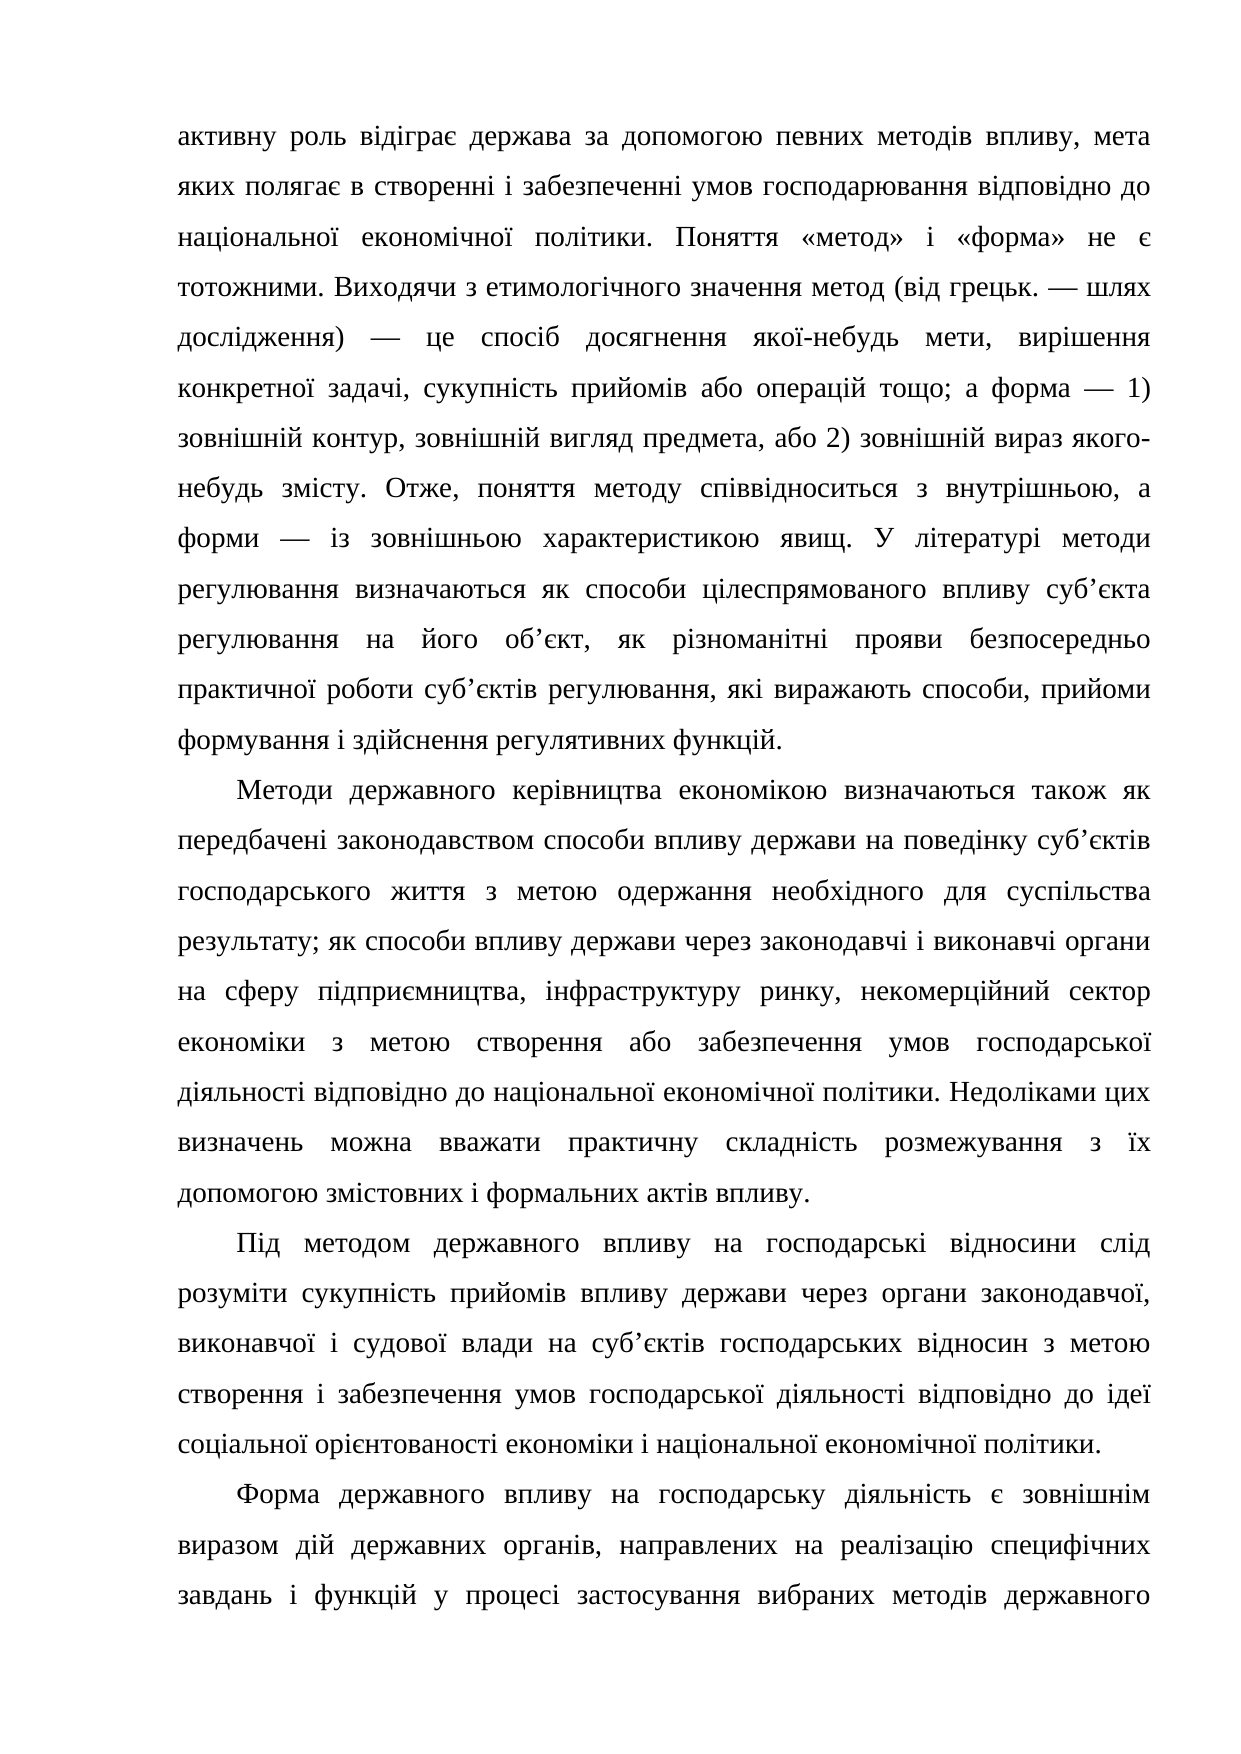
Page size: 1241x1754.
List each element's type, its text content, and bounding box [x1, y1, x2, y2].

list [177, 118, 1152, 755]
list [177, 1477, 1152, 1611]
list Під методом державного впливу на господарські відносини слід розуміти сукупність прийомів впливу держави через органи законодавчої, виконавчої і судової влади на суб’єктів господарських відносин з метою створення і забезпечення умов господарської діяльності відповідно до ідеї соціальної орієнтованості економіки і національної економічної політики. [177, 1225, 1152, 1460]
list Методи державного керівництва економікою визначаються також як передбачені законодавством способи впливу держави на поведінку суб’єктів господарського життя з метою одержання необхідного для суспільства результату; як способи впливу держави через законодавчі і виконавчі органи на сферу підприємництва, інфраструктуру ринку, некомерційний сектор економіки з метою створення або забезпечення умов господарської діяльності відповідно до національної економічної політики. Недоліками цих визначень можна вважати практичну складність розмежування з їх допомогою змістовних і формальних актів впливу. [177, 772, 1152, 1208]
